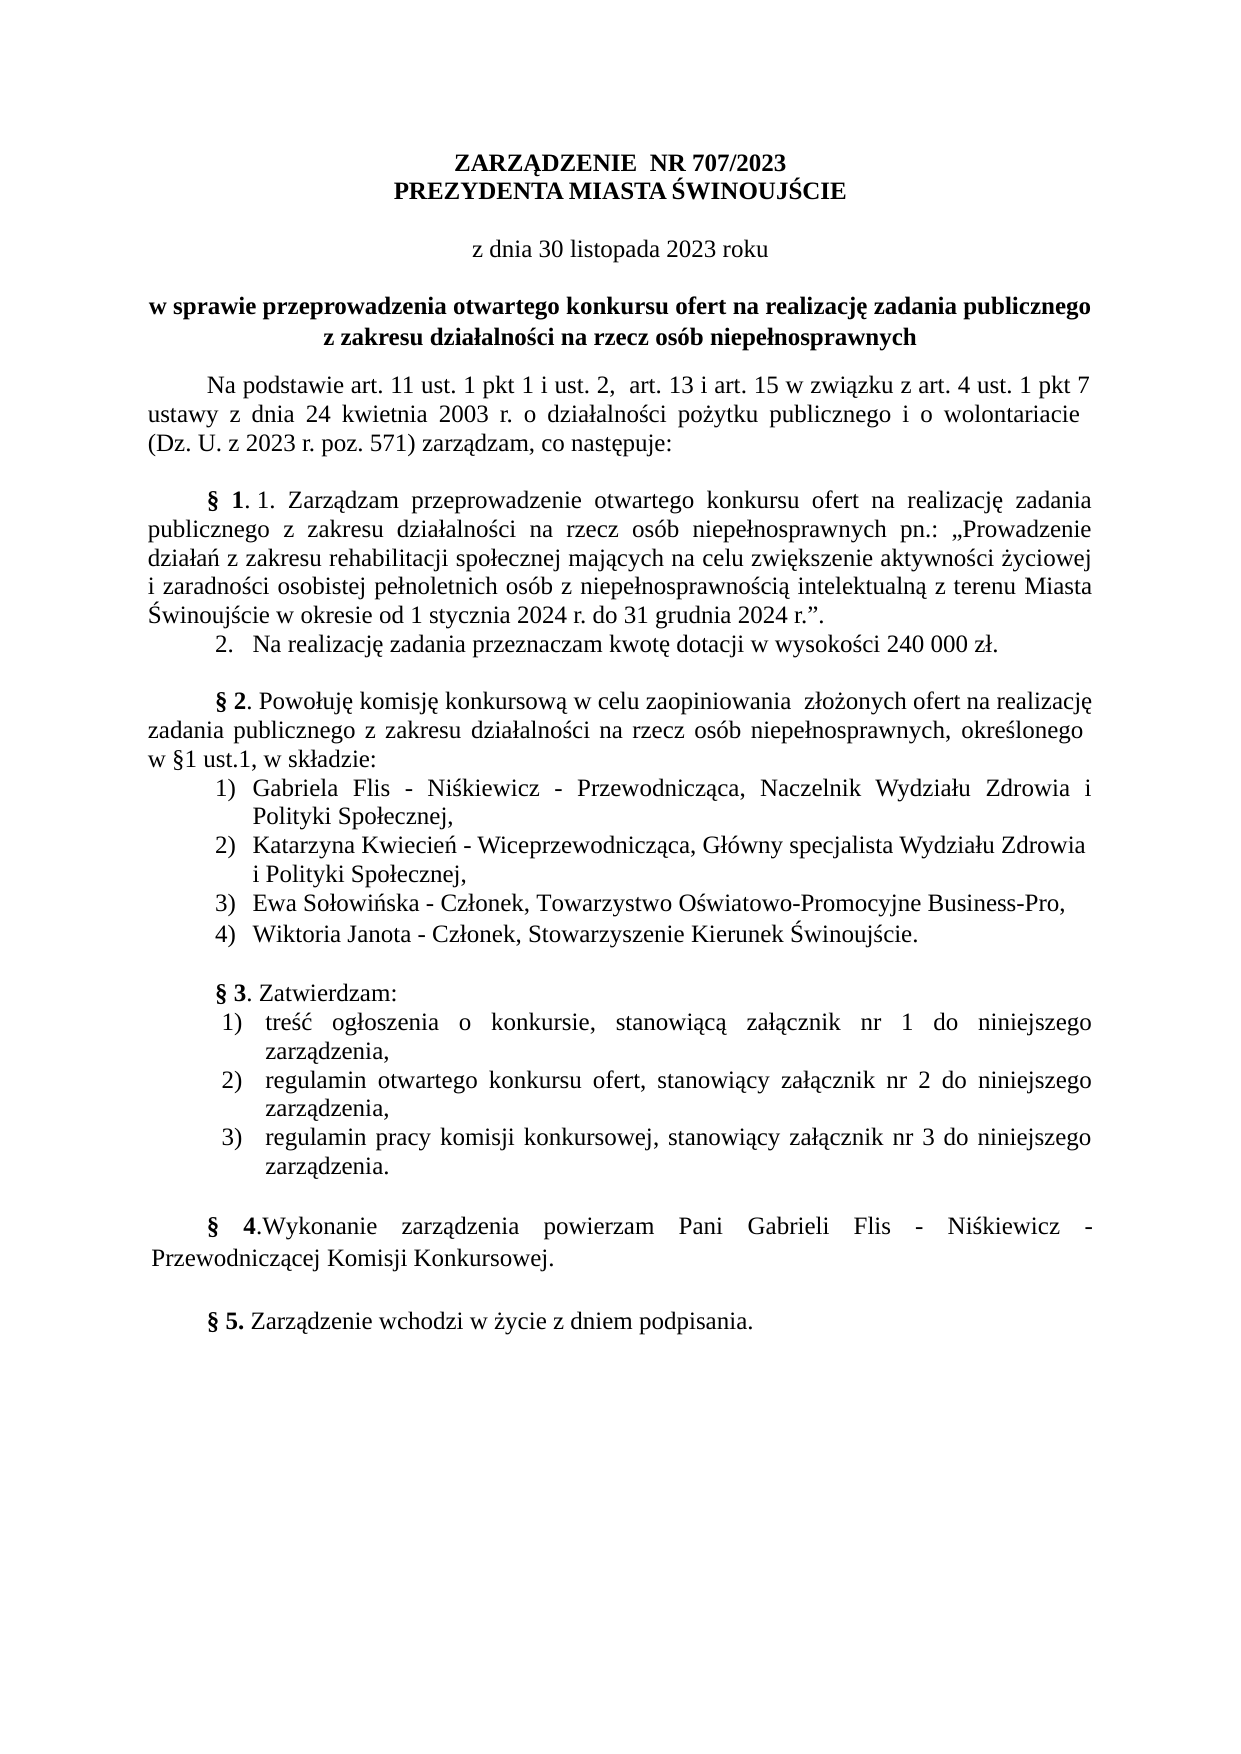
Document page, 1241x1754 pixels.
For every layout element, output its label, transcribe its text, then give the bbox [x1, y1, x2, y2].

text z dnia 30 listopada 2023 roku [148, 234, 1093, 263]
list Ewa Sołowińska - Członek, Towarzystwo Oświatowo-Promocyjne Business-Pro, [215, 888, 1093, 916]
text § 3. Zatwierdzam: [148, 978, 1093, 1007]
list Na realizację zadania przeznaczam kwotę dotacji w wysokości 240 000 zł. [215, 629, 1093, 658]
list Wiktoria Janota - Członek, Stowarzyszenie Kierunek Świnoujście. [215, 919, 1093, 947]
list treść ogłoszenia o konkursie, stanowiącą załącznik nr 1 do niniejszego zarządzenia, [221, 1007, 1093, 1065]
text § 4.Wykonanie zarządzenia powierzam Pani Gabrieli Flis - Niśkiewicz - Przewodniczącej Komisji Konkursowej. [151, 1211, 1093, 1272]
text § 1. 1. Zarządzam przeprowadzenie otwartego konkursu ofert na realizację zadania publicznego z zakresu działalności na rzecz osób niepełnosprawnych pn.: „Prowadzenie działań z zakresu rehabilitacji społecznej mających na celu zwiększenie aktywności życiowej i zaradności osobistej pełnoletnich osób z niepełnosprawnością intelektualną z terenu Miasta Świnoujście w okresie od 1 stycznia 2024 r. do 31 grudnia 2024 r.”. [148, 485, 1093, 629]
list regulamin pracy komisji konkursowej, stanowiący załącznik nr 3 do niniejszego zarządzenia. [221, 1122, 1093, 1180]
text § 2. Powołuję komisję konkursową w celu zaopiniowania złożonych ofert na realizację zadania publicznego z zakresu działalności na rzecz osób niepełnosprawnych, określonego w §1 ust.1, w składzie: [148, 686, 1093, 773]
list Gabriela Flis - Niśkiewicz - Przewodnicząca, Naczelnik Wydziału Zdrowia i Polityki Społecznej, [215, 773, 1093, 830]
text w sprawie przeprowadzenia otwartego konkursu ofert na realizację zadania publicznego z zakresu działalności na rzecz osób niepełnosprawnych [148, 291, 1093, 351]
list regulamin otwartego konkursu ofert, stanowiący załącznik nr 2 do niniejszego zarządzenia, [221, 1065, 1093, 1122]
text § 5. Zarządzenie wchodzi w życie z dniem podpisania. [148, 1306, 1093, 1335]
text Na podstawie art. 11 ust. 1 pkt 1 i ust. 2, art. 13 i art. 15 w związku z art. 4 ust. 1 pkt 7 ustawy z dnia 24 kwietnia 2003 r. o działalności pożytku publicznego i o wolontariacie (Dz. U. z 2023 r. poz. 571) zarządzam, co następuje: [148, 370, 1093, 456]
list Katarzyna Kwiecień - Wiceprzewodnicząca, Główny specjalista Wydziału Zdrowia i Polityki Społecznej, [215, 830, 1093, 888]
text PREZYDENTA MIASTA ŚWINOUJŚCIE [148, 176, 1093, 205]
text ZARZĄDZENIE NR 707/2023 [148, 148, 1093, 176]
